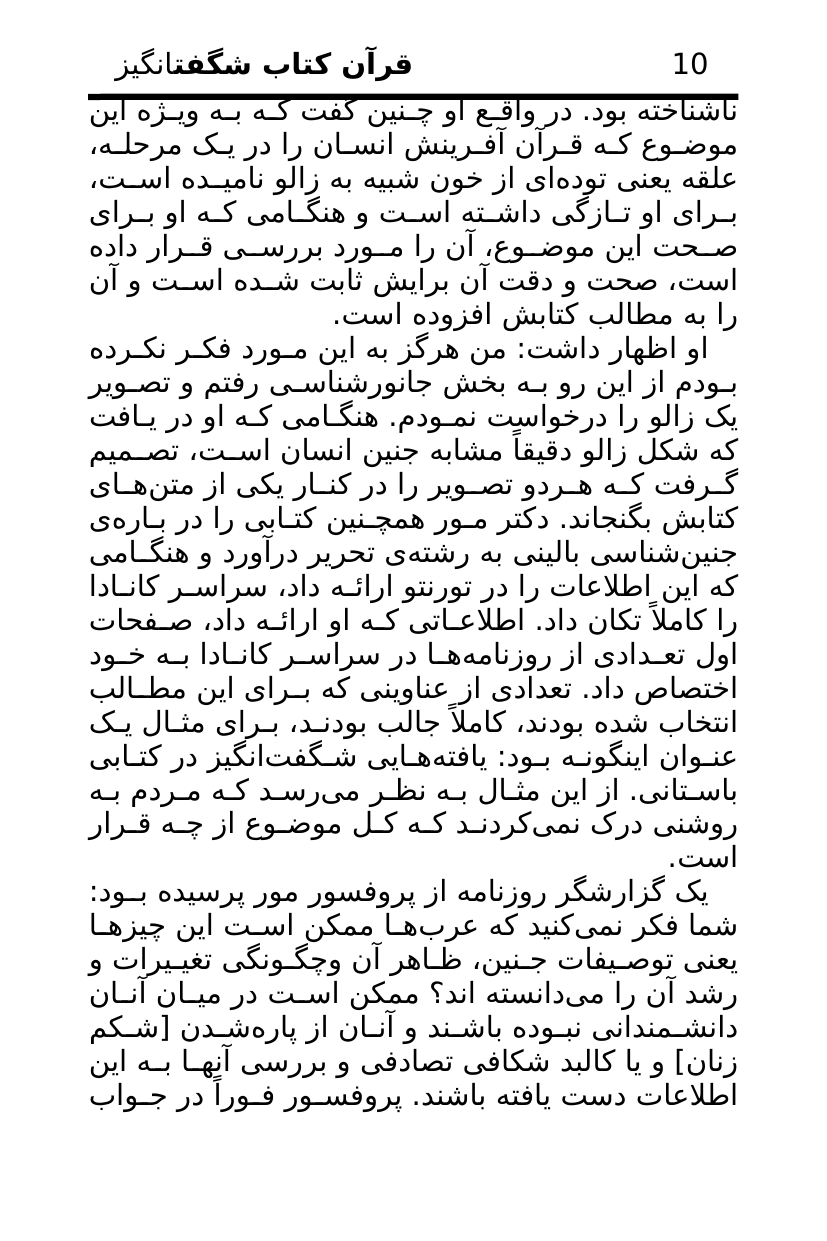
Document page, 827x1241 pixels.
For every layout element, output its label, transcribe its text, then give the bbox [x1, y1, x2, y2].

text او اظهار داشت: من هرگز به این مورد فکر نکرده بودم از این رو به بخش جانورشناسی رفتم و تصویر یک زالو را درخواست نمودم. هنگامی که او در یافت که شکل زالو دقیقاً مشابه جنین انسان است، تصمیم گرفت که هردو تصویر را در کنار یکی از متن‌های کتابش بگنجاند. دکتر مور همچنین کتابی را در باره‌ی جنین‌شناسی بالینی به رشته‌ی تحریر درآورد و هنگامی که این اطلاعات را در تورنتو ارائه داد، سراسر کانادا را کاملاً تکان داد. اطلاعاتی که او ارائه داد، صفحات اول تعدادی از روزنامه‌ها در سراسر کانادا به خود اختصاص داد. تعدادی از عناوینی که برای این مطالب انتخاب شده بودند، کاملاً جالب بودند، برای مثال یک عنوان اینگونه بود: یافته‌هایی شگفت‌انگیز در کتابی باستانی. از این مثال به نظر می‌رسد که مردم به روشنی درک نمی‌کردند که کل موضوع از چه قرار است. [89, 331, 738, 875]
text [89, 94, 738, 331]
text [89, 875, 738, 1112]
